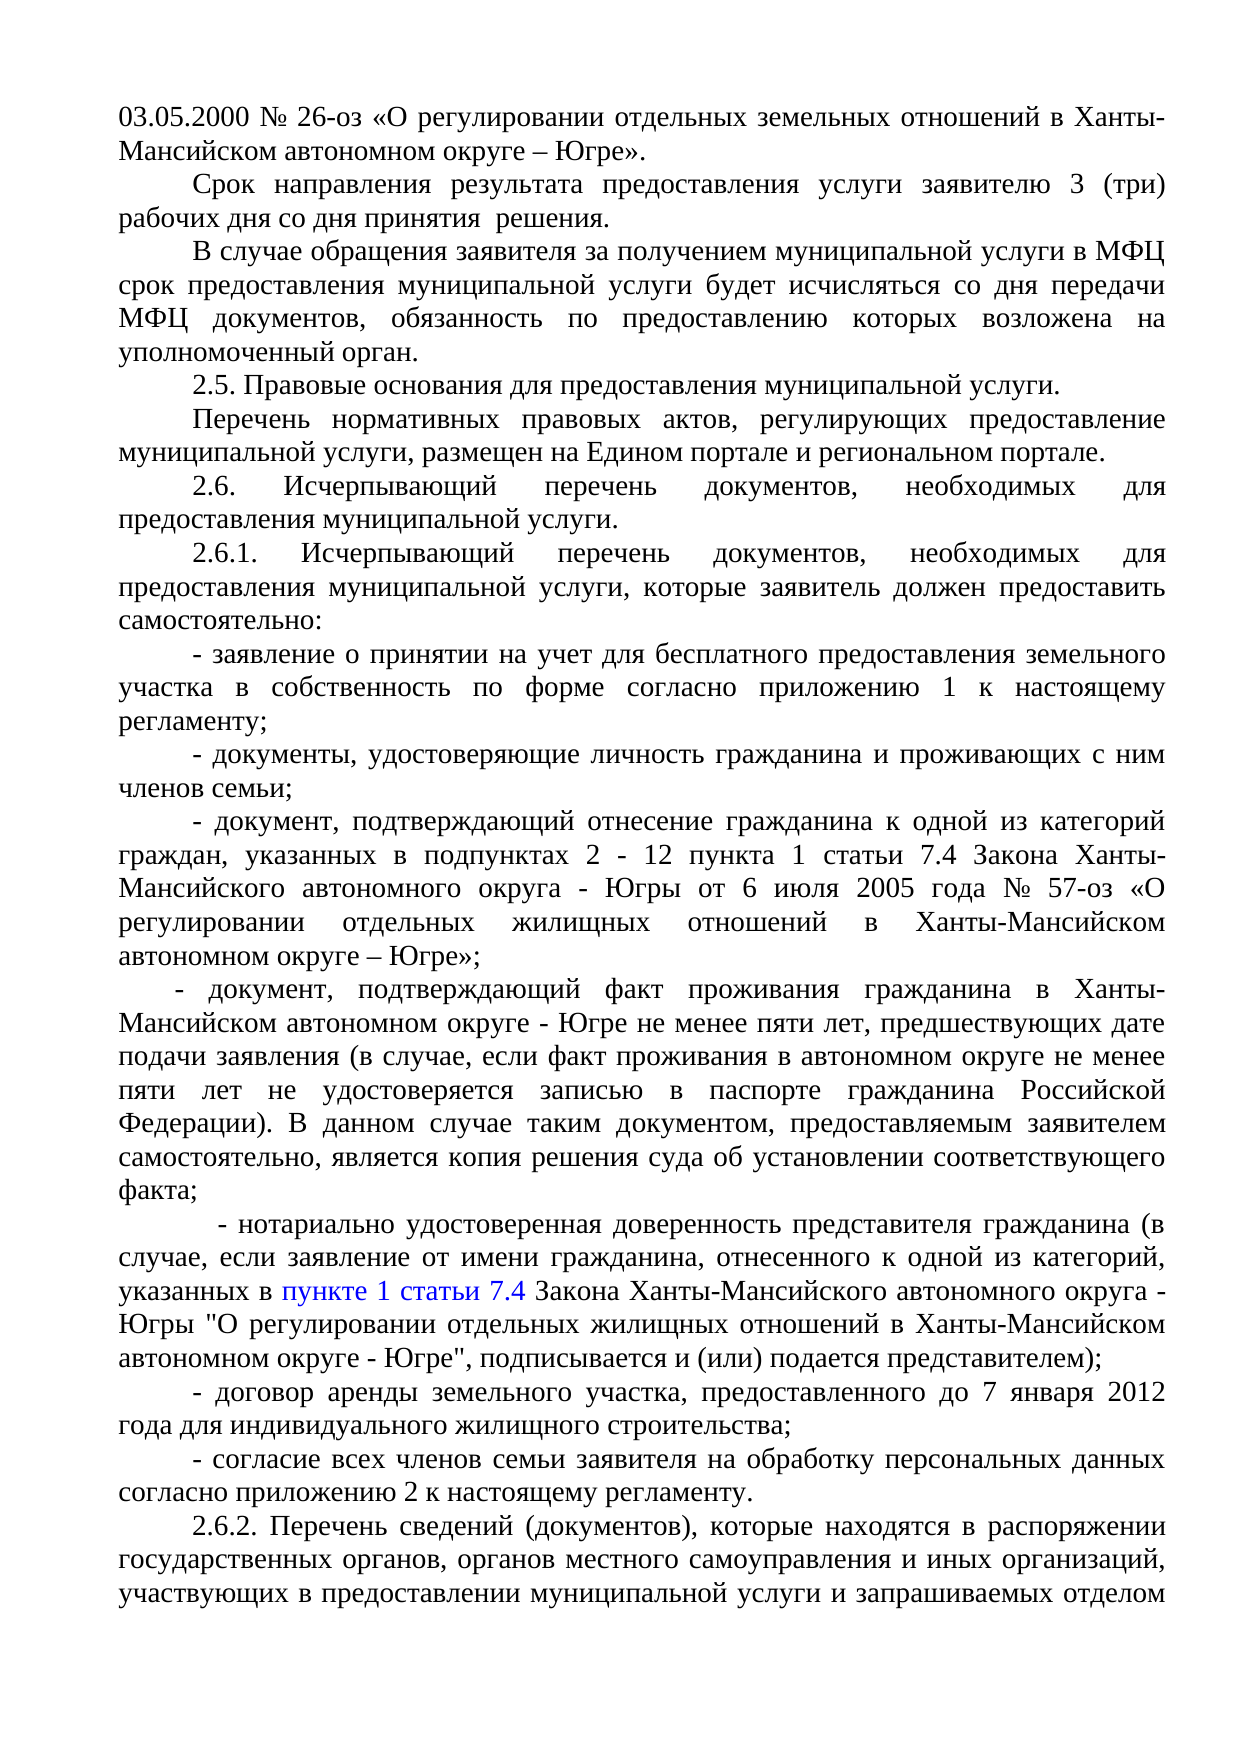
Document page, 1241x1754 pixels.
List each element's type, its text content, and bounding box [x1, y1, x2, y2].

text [118, 99, 1167, 166]
text - договор аренды земельного участка, предоставленного до 7 января 2012 года для индивидуального жилищного строительства; [118, 1374, 1167, 1441]
text Срок направления результата предоставления услуги заявителю 3 (три) рабочих дня со дня принятия решения. [118, 166, 1167, 233]
text - документы, удостоверяющие личность гражданина и проживающих с ним членов семьи; [118, 736, 1167, 803]
text В случае обращения заявителя за получением муниципальной услуги в МФЦ срок предоставления муниципальной услуги будет исчисляться со дня передачи МФЦ документов, обязанность по предоставлению которых возложена на уполномоченный орган. [118, 233, 1167, 367]
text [118, 1508, 1167, 1608]
text 2.6. Исчерпывающий перечень документов, необходимых для предоставления муниципальной услуги. [118, 468, 1167, 535]
text - документ, подтверждающий отнесение гражданина к одной из категорий граждан, указанных в подпунктах 2 - 12 пункта 1 статьи 7.4 Закона Ханты-Мансийского автономного округа - Югры от 6 июля 2005 года № 57-оз «О регулировании отдельных жилищных отношений в Ханты-Мансийском автономном округе – Югре»; [118, 803, 1167, 971]
text - согласие всех членов семьи заявителя на обработку персональных данных согласно приложению 2 к настоящему регламенту. [118, 1441, 1167, 1508]
text Перечень нормативных правовых актов, регулирующих предоставление муниципальной услуги, размещен на Едином портале и региональном портале. [118, 401, 1167, 468]
text 2.6.1. Исчерпывающий перечень документов, необходимых для предоставления муниципальной услуги, которые заявитель должен предоставить самостоятельно: [118, 535, 1167, 636]
text - заявление о принятии на учет для бесплатного предоставления земельного участка в собственность по форме согласно приложению 1 к настоящему регламенту; [118, 636, 1167, 736]
text - документ, подтверждающий факт проживания гражданина в Ханты-Мансийском автономном округе - Югре не менее пяти лет, предшествующих дате подачи заявления (в случае, если факт проживания в автономном округе не менее пяти лет не удостоверяется записью в паспорте гражданина Российской Федерации). В данном случае таким документом, предоставляемым заявителем самостоятельно, является копия решения суда об установлении соответствующего факта; [118, 971, 1167, 1206]
text 2.5. Правовые основания для предоставления муниципальной услуги. [118, 367, 1167, 401]
text - нотариально удостоверенная доверенность представителя гражданина (в случае, если заявление от имени гражданина, отнесенного к одной из категорий, указанных в пункте 1 статьи 7.4 Закона Ханты-Мансийского автономного округа - Югры "О регулировании отдельных жилищных отношений в Ханты-Мансийском автономном округе - Югре", подписывается и (или) подается представителем); [118, 1206, 1167, 1374]
